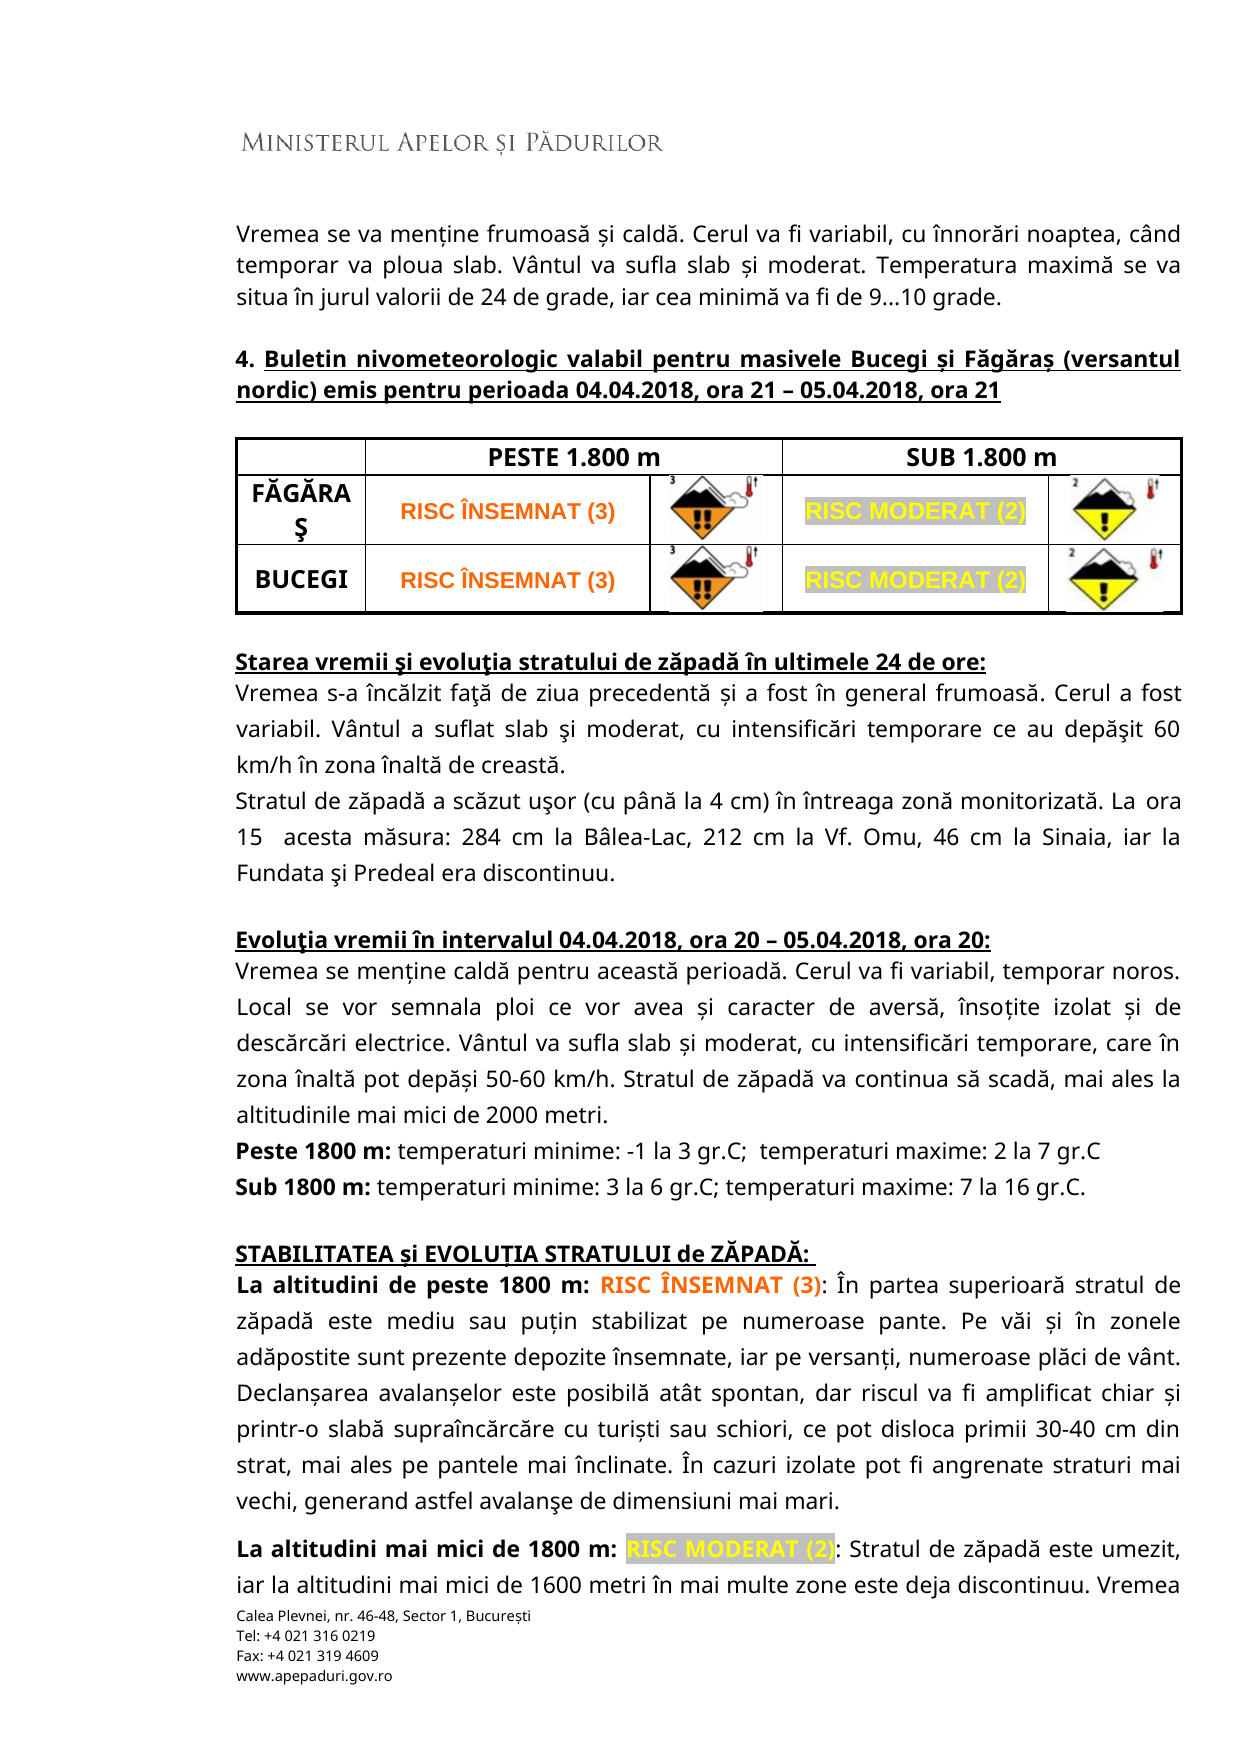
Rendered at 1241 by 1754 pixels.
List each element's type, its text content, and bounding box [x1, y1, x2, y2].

text Vremea s-a încălzit faţă de ziua precedentă şi a fost în general frumoasă. Cerul a fost variabil. Vântul a suflat slab şi moderat, cu intensificări temporare ce au depăşit 60 km/h în zona înaltă de creastă. [235, 677, 1182, 780]
table_cell [651, 545, 669, 611]
text Stratul de zăpadă a scăzut uşor (cu până la 4 cm) în întreaga zonă monitorizată. La ora 15 acesta măsura: 284 cm la Bâlea-Lac, 212 cm la Vf. Omu, 46 cm la Sinaia, iar la Fundata şi Predeal era discontinuu. [235, 785, 1182, 888]
picture [1070, 475, 1160, 542]
text Vremea se menţine caldă pentru această perioadă. Cerul va fi variabil, temporar noros. Local se vor semnala ploi ce vor avea şi caracter de aversă, însoţite izolat şi de descărcări electrice. Vântul va sufla slab şi moderat, cu intensificări temporare, care în zona înaltă pot depăşi 50-60 km/h. Stratul de zăpadă va continua să scadă, mai ales la altitudinile mai mici de 2000 metri. [235, 955, 1182, 1130]
table_cell RISC ÎNSEMNAT (3) [366, 545, 649, 611]
picture [236, 84, 668, 202]
text La altitudini de peste 1800 m: RISC ÎNSEMNAT (3): În partea superioară stratul de zăpadă este mediu sau puţin stabilizat pe numeroase pante. Pe văi şi în zonele adăpostite sunt prezente depozite însemnate, iar pe versanţi, numeroase plăci de vânt. Declanşarea avalanşelor este posibilă atât spontan, dar riscul va fi amplificat chiar şi printr-o slabă supraîncărcăre cu turişti sau schiori, ce pot disloca primii 30-40 cm din strat, mai ales pe pantele mai înclinate. În cazuri izolate pot fi angrenate straturi mai vechi, generand astfel avalanşe de dimensiuni mai mari. [236, 1269, 1182, 1516]
table_cell RISC MODERAT (2) [783, 476, 1048, 544]
table_cell [1049, 476, 1180, 544]
picture [669, 545, 764, 612]
table_cell [651, 476, 782, 544]
text STABILITATEA şi EVOLUŢIA STRATULUI de ZĂPADĂ: [235, 1238, 1182, 1269]
table_header SUB 1.800 m [783, 440, 1180, 474]
picture [669, 475, 764, 542]
table_cell FĂGĂRAŞ [238, 476, 365, 544]
text Peste 1800 m: temperaturi minime: -1 la 3 gr.C; temperaturi maxime: 2 la 7 gr.C [235, 1135, 1182, 1166]
table_cell [1164, 545, 1180, 611]
text Evoluţia vremii în intervalul 04.04.2018, ora 20 – 05.04.2018, ora 20: [235, 924, 1182, 955]
table_cell [764, 545, 782, 611]
table_cell RISC ÎNSEMNAT (3) [366, 476, 649, 544]
table_header [238, 440, 365, 474]
text Starea vremii şi evoluţia stratului de zăpadă în ultimele 24 de ore: [235, 646, 1182, 677]
picture [1066, 545, 1164, 612]
table_cell [1049, 545, 1066, 611]
table_cell RISC MODERAT (2) [783, 545, 1048, 611]
text Vremea se va menține frumoasă și caldă. Cerul va fi variabil, cu înnorări noaptea, când temporar va ploua slab. Vântul va sufla slab și moderat. Temperatura maximă se va situa în jurul valorii de 24 de grade, iar cea minimă va fi de 9...10 grade. [236, 218, 1182, 312]
table_cell BUCEGI [238, 545, 365, 611]
text 4. Buletin nivometeorologic valabil pentru masivele Bucegi şi Făgăraş (versantul nordic) emis pentru perioada 04.04.2018, ora 21 – 05.04.2018, ora 21 [235, 343, 1182, 406]
text Sub 1800 m: temperaturi minime: 3 la 6 gr.C; temperaturi maxime: 7 la 16 gr.C. [235, 1171, 1182, 1202]
table_header PESTE 1.800 m [366, 440, 782, 474]
